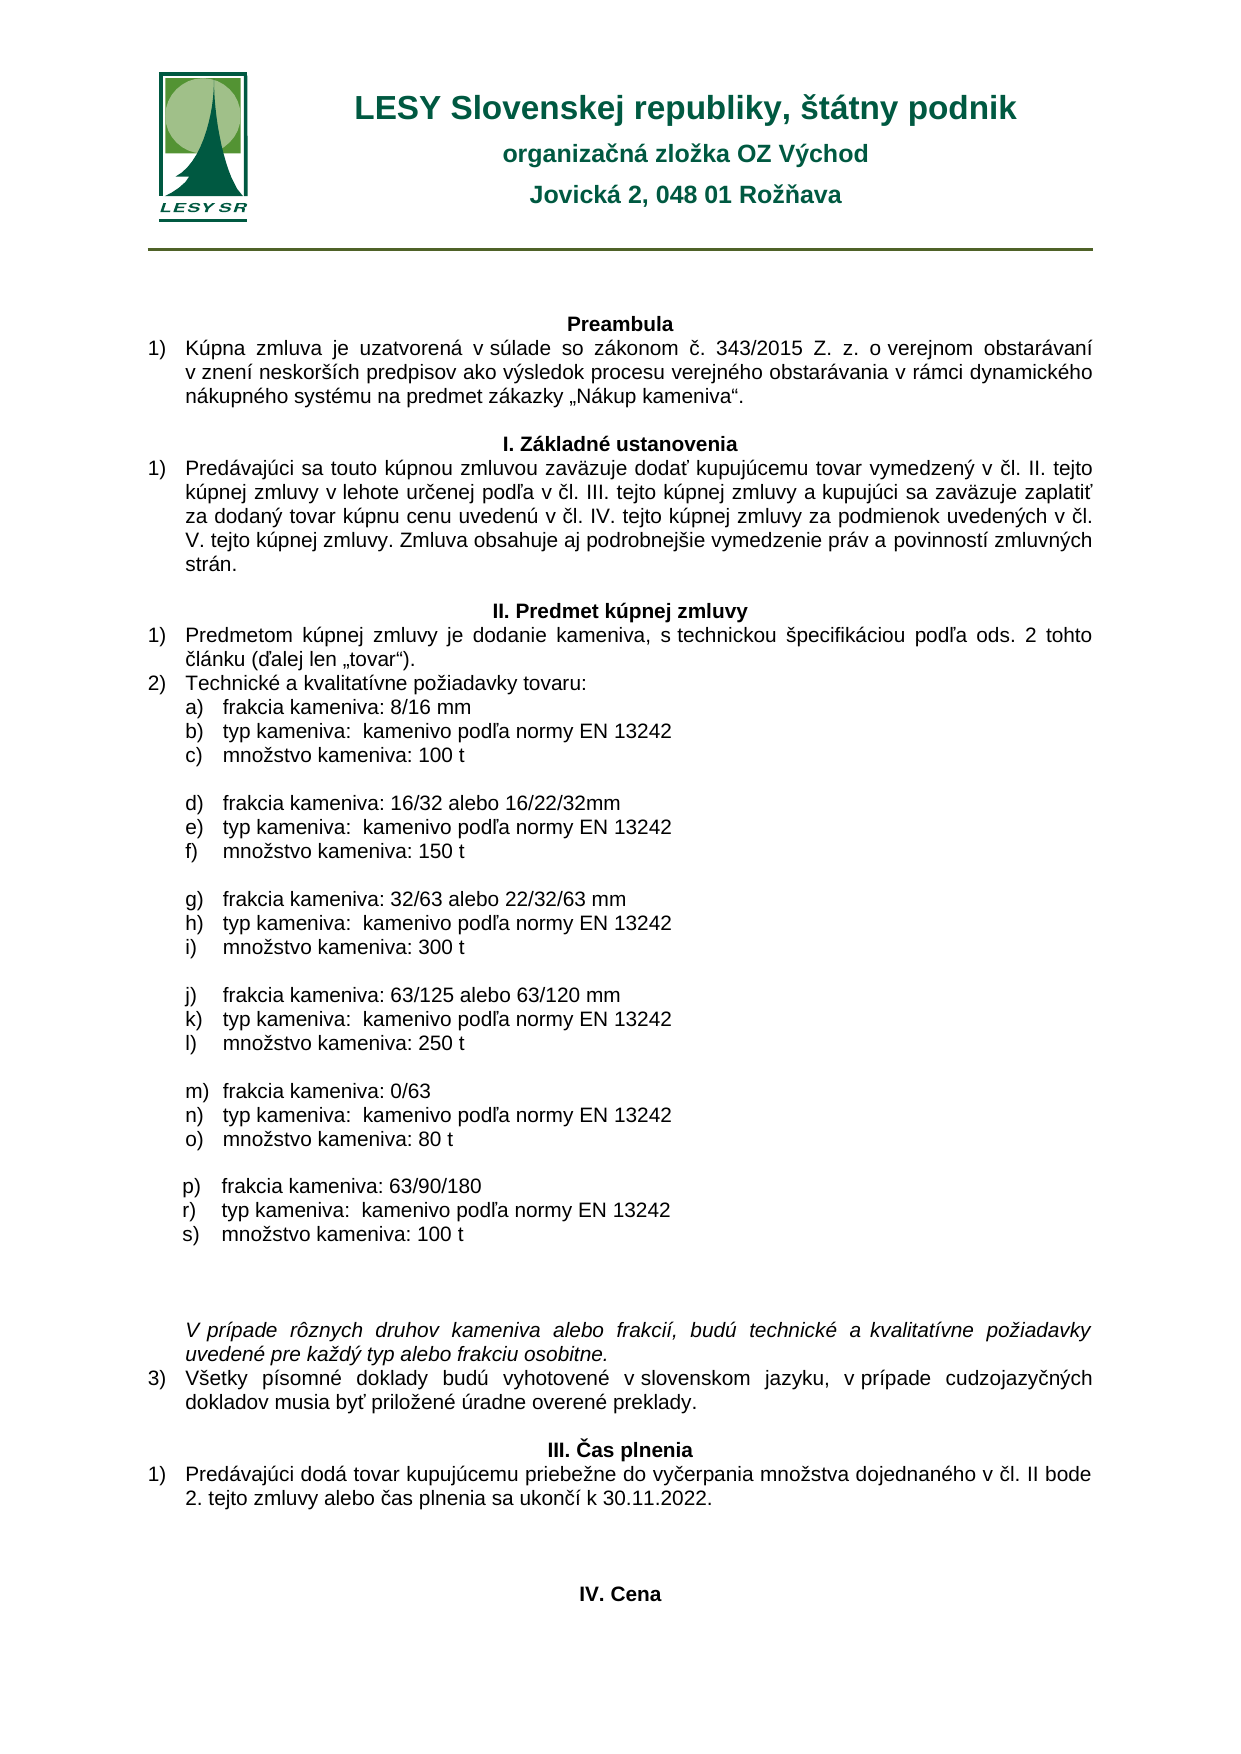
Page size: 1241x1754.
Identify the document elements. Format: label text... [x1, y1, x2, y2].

text I. Základné ustanovenia [148, 432, 1093, 456]
list Predmetom kúpnej zmluvy je dodanie kameniva, s technickou špecifikáciou podľa ods. 2 tohto článku (ďalej len „tovar“). [148, 623, 1093, 671]
list frakcia kameniva: 0/63 [185, 1078, 1093, 1102]
text V prípade rôznych druhov kameniva alebo frakcií, budú technické a kvalitatívne požiadavky uvedené pre každý typ alebo frakciu osobitne. [185, 1318, 1093, 1366]
text p) frakcia kameniva: 63/90/180 [148, 1174, 1093, 1198]
text Preambula [148, 312, 1093, 336]
list typ kameniva: kamenivo podľa normy EN 13242 [185, 719, 1093, 743]
list množstvo kameniva: 300 t [185, 935, 1093, 959]
text IV. Cena [148, 1582, 1093, 1606]
list typ kameniva: kamenivo podľa normy EN 13242 [185, 815, 1093, 839]
list Kúpna zmluva je uzatvorená v súlade so zákonom č. 343/2015 Z. z. o verejnom obstarávaní v znení neskorších predpisov ako výsledok procesu verejného obstarávania v rámci dynamického nákupného systému na predmet zákazky „Nákup kameniva“. [148, 336, 1093, 408]
list množstvo kameniva: 100 t [185, 743, 1093, 767]
list Technické a kvalitatívne požiadavky tovaru: [148, 671, 1093, 695]
text r) typ kameniva: kamenivo podľa normy EN 13242 [148, 1198, 1093, 1222]
text II. Predmet kúpnej zmluvy [148, 599, 1093, 623]
list frakcia kameniva: 63/125 alebo 63/120 mm [185, 983, 1093, 1007]
list typ kameniva: kamenivo podľa normy EN 13242 [185, 1007, 1093, 1031]
list množstvo kameniva: 250 t [185, 1031, 1093, 1054]
text III. Čas plnenia [148, 1438, 1093, 1462]
list Predávajúci sa touto kúpnou zmluvou zaväzuje dodať kupujúcemu tovar vymedzený v čl. II. tejto kúpnej zmluvy v lehote určenej podľa v čl. III. tejto kúpnej zmluvy a kupujúci sa zaväzuje zaplatiť za dodaný tovar kúpnu cenu uvedenú v čl. IV. tejto kúpnej zmluvy za podmienok uvedených v čl. V. tejto kúpnej zmluvy. Zmluva obsahuje aj podrobnejšie vymedzenie práv a povinností zmluvných strán. [148, 456, 1093, 575]
list frakcia kameniva: 32/63 alebo 22/32/63 mm [185, 887, 1093, 911]
list frakcia kameniva: 16/32 alebo 16/22/32mm [185, 791, 1093, 815]
text s) množstvo kameniva: 100 t [148, 1222, 1093, 1246]
list Všetky písomné doklady budú vyhotovené v slovenskom jazyku, v prípade cudzojazyčných dokladov musia byť priložené úradne overené preklady. [148, 1366, 1093, 1414]
list Predávajúci dodá tovar kupujúcemu priebežne do vyčerpania množstva dojednaného v čl. II bode 2. tejto zmluvy alebo čas plnenia sa ukončí k 30.11.2022. [148, 1462, 1093, 1510]
list typ kameniva: kamenivo podľa normy EN 13242 [185, 1102, 1093, 1126]
list typ kameniva: kamenivo podľa normy EN 13242 [185, 911, 1093, 935]
list množstvo kameniva: 80 t [185, 1126, 1093, 1150]
list množstvo kameniva: 150 t [185, 839, 1093, 863]
list frakcia kameniva: 8/16 mm [185, 695, 1093, 719]
